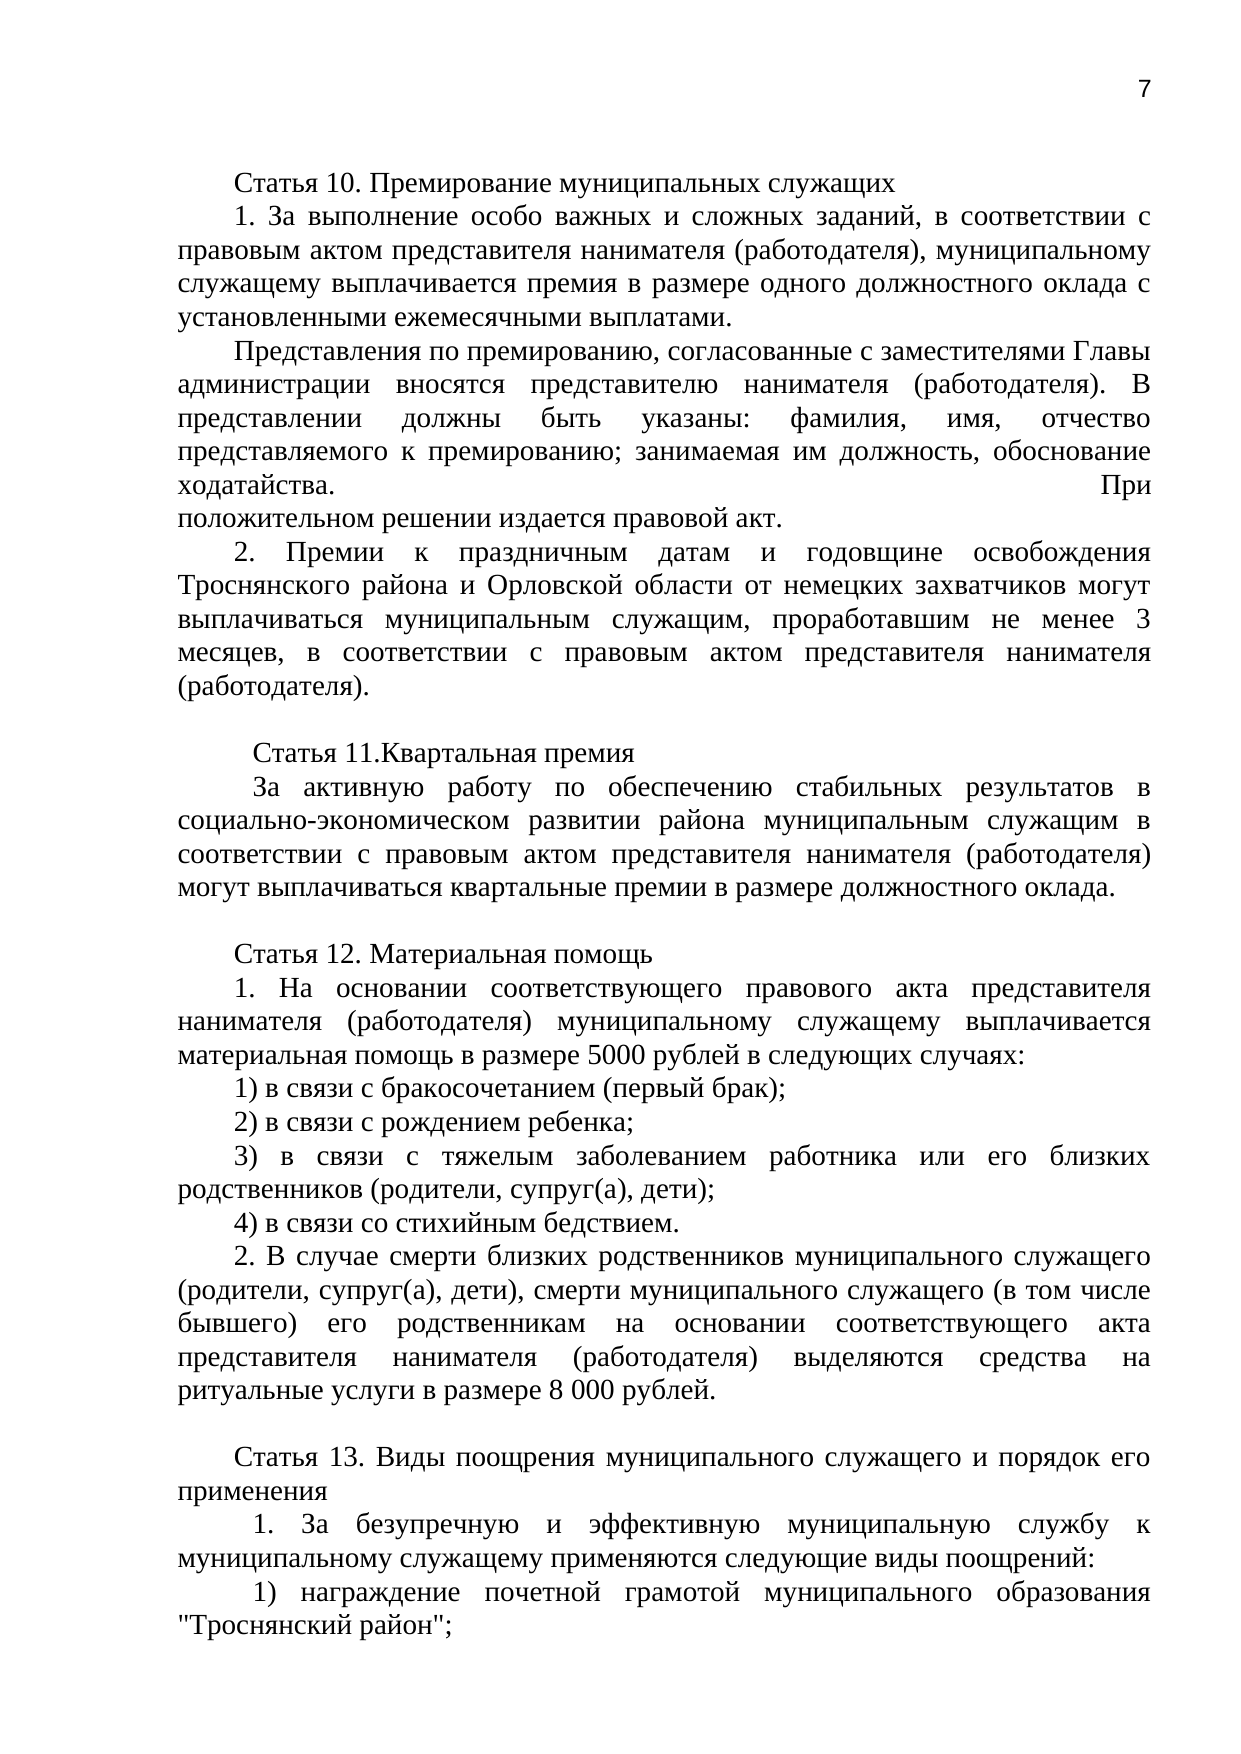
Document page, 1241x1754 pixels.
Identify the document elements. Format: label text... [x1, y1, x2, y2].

text 3) в связи с тяжелым заболеванием работника или его близких родственников (родители, супруг(а), дети); [177, 1138, 1152, 1205]
text 2. В случае смерти близких родственников муниципального служащего (родители, супруг(а), дети), смерти муниципального служащего (в том числе бывшего) его родственникам на основании соответствующего акта представителя нанимателя (работодателя) выделяются средства на ритуальные услуги в размере 8 000 рублей. [177, 1238, 1152, 1406]
text 1) в связи с бракосочетанием (первый брак); [177, 1071, 1152, 1104]
text Представления по премированию, согласованные с заместителями Главы администрации вносятся представителю нанимателя (работодателя). В представлении должны быть указаны: фамилия, имя, отчество представляемого к премированию; занимаемая им должность, обоснование ходатайства. При положительном решении издается правовой акт. [177, 333, 1152, 534]
text 1) награждение почетной грамотой муниципального образования "Троснянский район"; [177, 1574, 1152, 1641]
text Статья 12. Материальная помощь [177, 936, 1152, 970]
text Статья 13. Виды поощрения муниципального служащего и порядок его применения [177, 1439, 1152, 1507]
text 2) в связи с рождением ребенка; [177, 1104, 1152, 1138]
text 4) в связи со стихийным бедствием. [177, 1205, 1152, 1238]
text 2. Премии к праздничным датам и годовщине освобождения Троснянского района и Орловской области от немецких захватчиков могут выплачиваться муниципальным служащим, проработавшим не менее 3 месяцев, в соответствии с правовым актом представителя нанимателя (работодателя). [177, 534, 1152, 702]
text Статья 10. Премирование муниципальных служащих [177, 165, 1152, 198]
text 1. За безупречную и эффективную муниципальную службу к муниципальному служащему применяются следующие виды поощрений: [177, 1507, 1152, 1574]
text За активную работу по обеспечению стабильных результатов в социально-экономическом развитии района муниципальным служащим в соответствии с правовым актом представителя нанимателя (работодателя) могут выплачиваться квартальные премии в размере должностного оклада. [177, 769, 1152, 903]
text 1. На основании соответствующего правового акта представителя нанимателя (работодателя) муниципальному служащему выплачивается материальная помощь в размере 5000 рублей в следующих случаях: [177, 970, 1152, 1071]
text Статья 11.Квартальная премия [177, 735, 1152, 769]
text 1. За выполнение особо важных и сложных заданий, в соответствии с правовым актом представителя нанимателя (работодателя), муниципальному служащему выплачивается премия в размере одного должностного оклада с установленными ежемесячными выплатами. [177, 198, 1152, 333]
